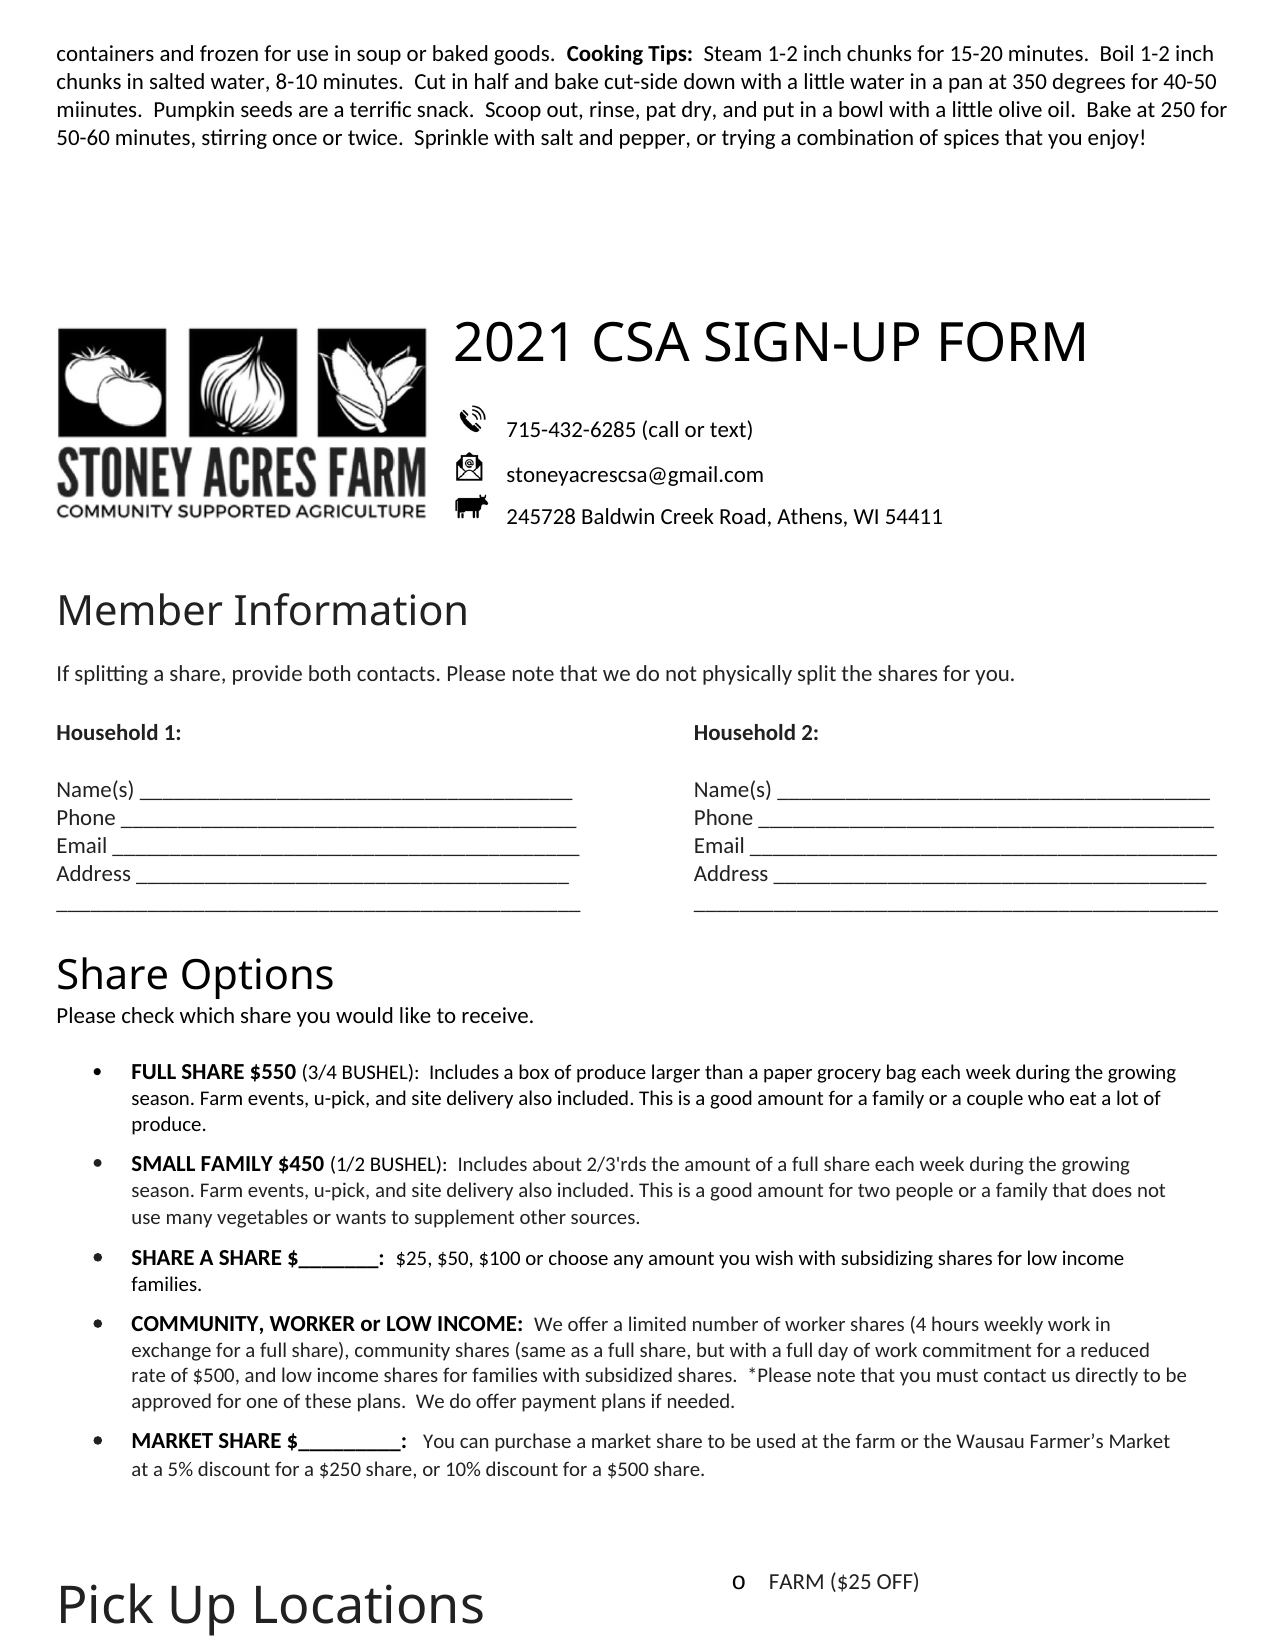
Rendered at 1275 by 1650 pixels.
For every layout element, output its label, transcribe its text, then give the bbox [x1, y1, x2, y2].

text Household 1: [56, 718, 619, 746]
list FULL SHARE $550 (3/4 BUSHEL): Includes a box of produce larger than a paper grocery bag each week during the growing season. Farm events, u-pick, and site delivery also included. This is a good amount for a family or a couple who eat a lot of produce. [94, 1057, 1191, 1136]
list MARKET SHARE $_________: You can purchase a market share to be used at the farm or the Wausau Farmer’s Market at a 5% discount for a $250 share, or 10% discount for a $500 share. [94, 1426, 1191, 1482]
text Pick Up Locations [56, 1567, 619, 1638]
list SMALL FAMILY $450 (1/2 BUSHEL): Includes about 2/3'rds the amount of a full share each week during the growing season. Farm events, u-pick, and site delivery also included. This is a good amount for two people or a family that does not use many vegetables or wants to supplement other sources. [94, 1149, 1191, 1230]
picture [46, 303, 434, 529]
text stoneyacrescsa@gmail.com [434, 451, 1256, 488]
text 715-432-6285 (call or text) [434, 400, 1256, 451]
text Household 2: [694, 718, 1256, 746]
text 2021 CSA SIGN-UP FORM [434, 304, 1256, 377]
text Name(s) ______________________________________ Phone ________________________________________ Email _________________________________________ Address ______________________________________ ______________________________________________ [56, 775, 619, 915]
text Name(s) ______________________________________ Phone ________________________________________ Email _________________________________________ Address ______________________________________ ______________________________________________ [694, 775, 1256, 915]
text If splitting a share, provide both contacts. Please note that we do not physically split the shares for you. [56, 659, 1256, 687]
list FARM ($25 OFF) [731, 1567, 1256, 1597]
text 245728 Baldwin Creek Road, Athens, WI 54411 [56, 488, 1256, 530]
text Share Options [56, 944, 1256, 1001]
list COMMUNITY, WORKER or LOW INCOME: We offer a limited number of worker shares (4 hours weekly work in exchange for a full share), community shares (same as a full share, but with a full day of work commitment for a reduced rate of $500, and low income shares for families with subsidized shares. *Please note that you must contact us directly to be approved for one of these plans. We do offer payment plans if needed. [94, 1309, 1191, 1413]
picture [452, 487, 490, 525]
text Please check which share you would like to receive. [56, 1001, 1256, 1029]
text Member Information [56, 581, 1256, 638]
picture [452, 400, 490, 438]
picture [452, 450, 484, 482]
list SHARE A SHARE $_______: $25, $50, $100 or choose any amount you wish with subsidizing shares for low income families. [94, 1243, 1191, 1297]
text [56, 39, 1256, 151]
